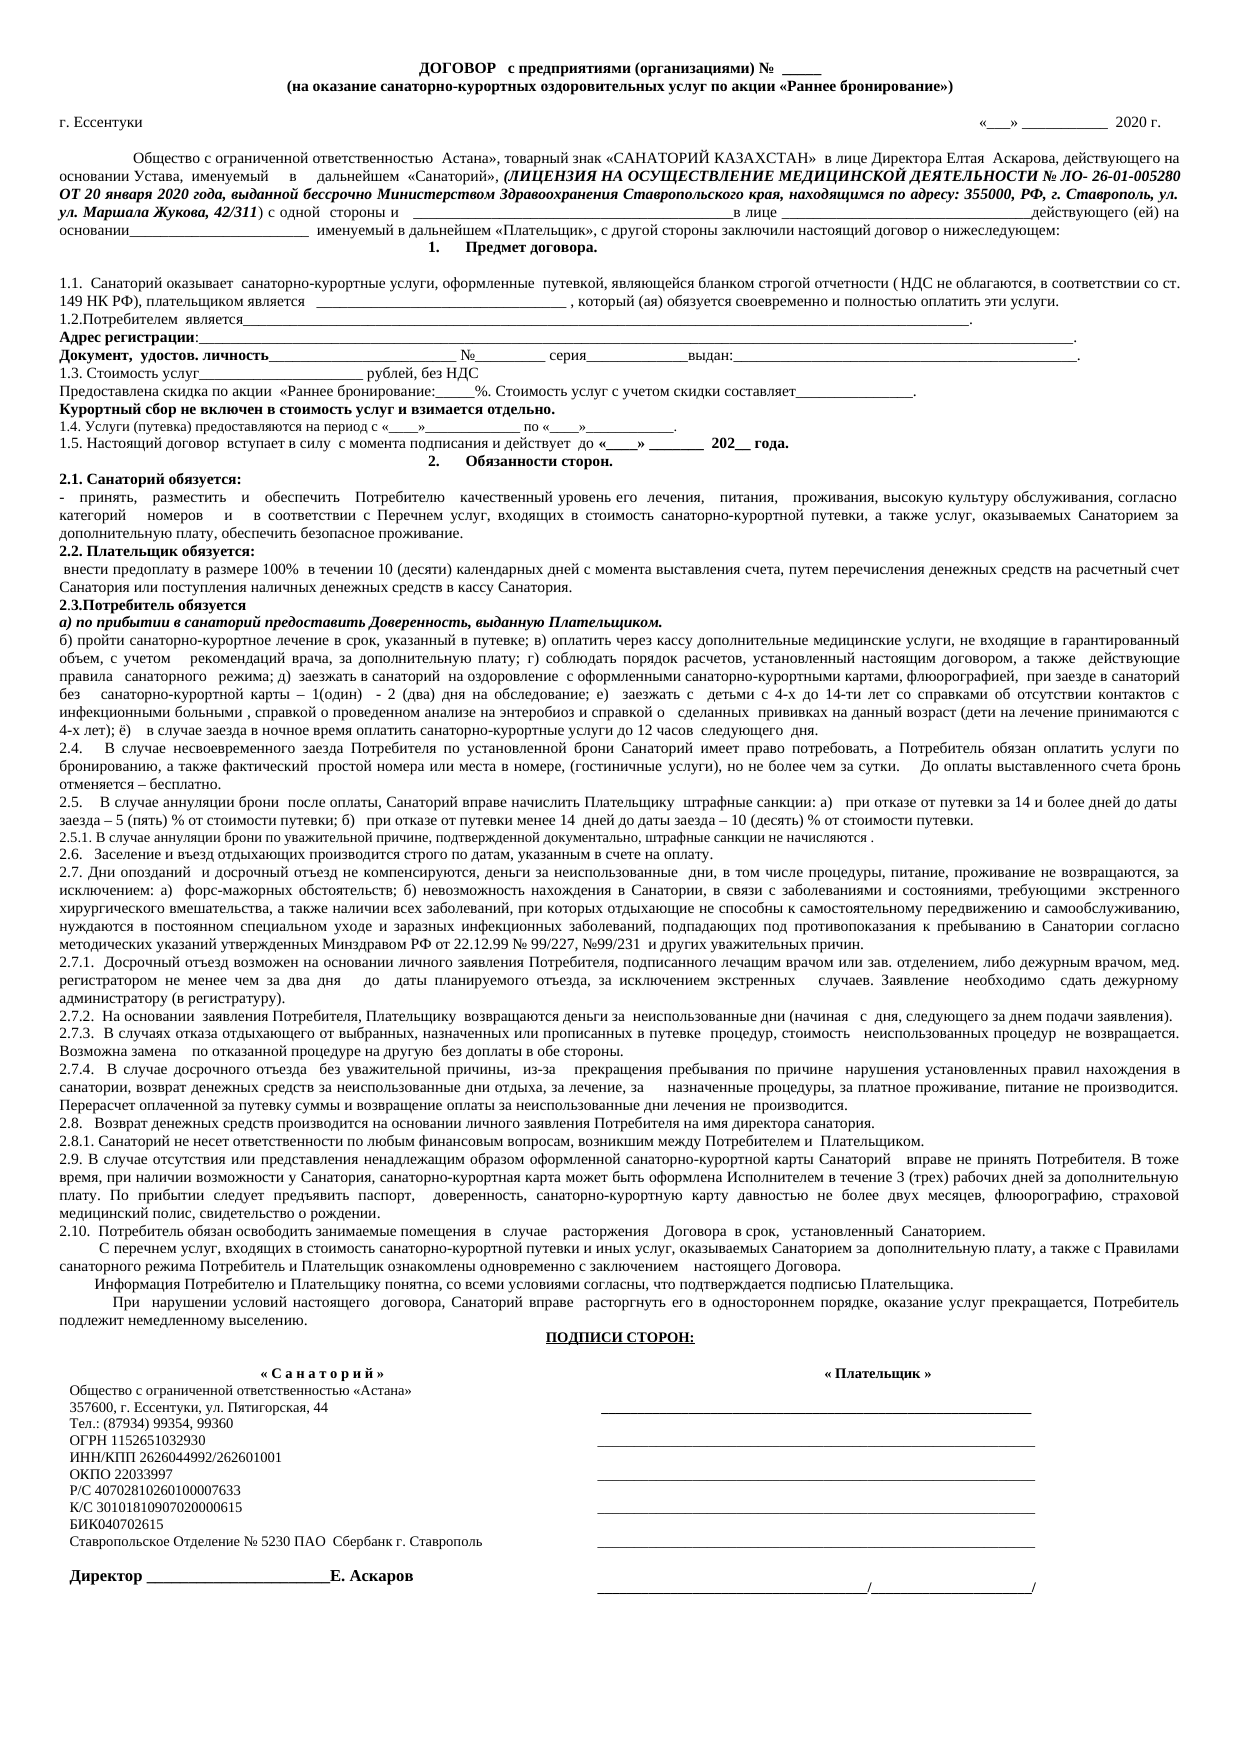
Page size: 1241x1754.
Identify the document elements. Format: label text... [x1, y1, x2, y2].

list Предмет договора. [428, 238, 1181, 256]
text С перечнем услуг, входящих в стоимость санаторно-курортной путевки и иных услуг, оказываемых Санаторием за дополнительную плату, а также с Правилами санаторного режима Потребитель и Плательщик ознакомлены одновременно с заключением настоящего Договора. [59, 1239, 1181, 1275]
text 2.6. Заселение и въезд отдыхающих производится строго по датам, указанным в счете на оплату. [59, 845, 1181, 863]
text ДОГОВОР с предприятиями (организациями) № _____ [59, 59, 1181, 77]
table_header « Плательщик » ___________________________________________________________ ____________________________________________________________ ____________________________________________________________ ____________________________________________________________ ____________________________________________________________ _____________________________________/______________________/ [586, 1365, 1162, 1624]
text 2.2. Плательщик обязуется: [59, 542, 1181, 559]
text 2.8.1. Санаторий не несет ответственности по любым финансовым вопросам, возникшим между Потребителем и Плательщиком. [59, 1132, 1181, 1150]
text Адрес регистрации:________________________________________________________________________________________________________________. [59, 328, 1181, 346]
text 1.4. Услуги (путевка) предоставляются на период с «____»_____________ по «____»____________. [59, 417, 1181, 434]
text г. Ессентуки «___» ___________ 2020 г. [59, 113, 1181, 131]
text 1.2.Потребителем является_____________________________________________________________________________________________. [59, 310, 1181, 328]
text 2.9. В случае отсутствия или представления ненадлежащим образом оформленной санаторно-курортной карты Санаторий вправе не принять Потребителя. В тоже время, при наличии возможности у Санатория, санаторно-курортная карта может быть оформлена Исполнителем в течение 3 (трех) рабочих дней за дополнительную плату. По прибытии следует предъявить паспорт, доверенность, санаторно-курортную карту давностью не более двух месяцев, флюорографию, страховой медицинский полис, свидетельство о рождении. [59, 1150, 1181, 1221]
table_header « С а н а т о р и й » Общество с ограниченной ответственностью «Астана» 357600, г. Ессентуки, ул. Пятигорская, 44 Тел.: (87934) 99354, 99360 ОГРН 1152651032930 ИНН/КПП 2626044992/262601001 ОКПО 22033997 Р/С 40702810260100007633 К/С 30101810907020000615 БИК040702615 Ставропольское Отделение № 5230 ПАО Сбербанк г. Ставрополь Директор ______________________Е. Аскаров [58, 1365, 586, 1624]
text При нарушении условий настоящего договора, Санаторий вправе расторгнуть его в одностороннем порядке, оказание услуг прекращается, Потребитель подлежит немедленному выселению. [59, 1293, 1181, 1329]
text 2.4. В случае несвоевременного заезда Потребителя по установленной брони Санаторий имеет право потребовать, а Потребитель обязан оплатить услуги по бронированию, а также фактический простой номера или места в номере, (гостиничные услуги), но не более чем за сутки. До оплаты выставленного счета бронь отменяется – бесплатно. [59, 739, 1181, 792]
text а) по прибытии в санаторий предоставить Доверенность, выданную Плательщиком. [59, 613, 1181, 631]
text 2.7. Дни опозданий и досрочный отъезд не компенсируются, деньги за неиспользованные дни, в том числе процедуры, питание, проживание не возвращаются, за исключением: а) форс-мажорных обстоятельств; б) невозможность нахождения в Санатории, в связи с заболеваниями и состояниями, требующими экстренного хирургического вмешательства, а также наличии всех заболеваний, при которых отдыхающие не способны к самостоятельному передвижению и самообслуживанию, нуждаются в постоянном специальном уходе и заразных инфекционных заболеваний, подпадающих под противопоказания к пребыванию в Санатории согласно методических указаний утвержденных Минздравом РФ от 22.12.99 № 99/227, №99/231 и других уважительных причин. [59, 863, 1181, 953]
text 2.5. В случае аннуляции брони после оплаты, Санаторий вправе начислить Плательщику штрафные санкции: а) при отказе от путевки за 14 и более дней до даты заезда – 5 (пять) % от стоимости путевки; б) при отказе от путевки менее 14 дней до даты заезда – 10 (десять) % от стоимости путевки. [59, 792, 1181, 828]
text 2.1. Санаторий обязуется: [59, 470, 1181, 488]
text 2.7.1. Досрочный отъезд возможен на основании личного заявления Потребителя, подписанного лечащим врачом или зав. отделением, либо дежурным врачом, мед. регистратором не менее чем за два дня до даты планируемого отъезда, за исключением экстренных случаев. Заявление необходимо сдать дежурному администратору (в регистратуру). [59, 953, 1181, 1006]
text 2.7.4. В случае досрочного отъезда без уважительной причины, из-за прекращения пребывания по причине нарушения установленных правил нахождения в санатории, возврат денежных средств за неиспользованные дни отдыха, за лечение, за назначенные процедуры, за платное проживание, питание не производится. Перерасчет оплаченной за путевку суммы и возвращение оплаты за неиспользованные дни лечения не производится. [59, 1060, 1181, 1114]
text 1.1. Санаторий оказывает санаторно-курортные услуги, оформленные путевкой, являющейся бланком строгой отчетности (НДС не облагаются, в соответствии со ст. 149 НК РФ), плательщиком является ________________________________ , который (ая) обязуется своевременно и полностью оплатить эти услуги. [59, 274, 1181, 310]
text 1.3. Стоимость услуг_____________________ рублей, без НДС [59, 364, 1181, 382]
text 2.7.2. На основании заявления Потребителя, Плательщику возвращаются деньги за неиспользованные дни (начиная с дня, следующего за днем подачи заявления). [59, 1006, 1181, 1024]
list Обязанности сторон. [428, 452, 1181, 470]
text Документ, удостов. личность________________________ №_________ серия_____________выдан:____________________________________________. [59, 346, 1181, 364]
text ПОДПИСИ СТОРОН: [59, 1329, 1181, 1346]
text Общество с ограниченной ответственностью Астана», товарный знак «САНАТОРИЙ КАЗАХСТАН» в лице Директора Елтая Аскарова, действующего на основании Устава, именуемый в дальнейшем «Санаторий», (ЛИЦЕНЗИЯ НА ОСУЩЕСТВЛЕНИЕ МЕДИЦИНСКОЙ ДЕЯТЕЛЬНОСТИ № ЛО- 26-01-005280 ОТ 20 января 2020 года, выданной бессрочно Министерством Здравоохранения Ставропольского края, находящимся по адресу: 355000, РФ, г. Ставрополь, ул. ул. Маршала Жукова, 42/311) с одной стороны и _________________________________________в лице ________________________________действующего (ей) на основании_______________________ именуемый в дальнейшем «Плательщик», с другой стороны заключили настоящий договор о нижеследующем: [59, 149, 1181, 238]
text 2.10. Потребитель обязан освободить занимаемые помещения в случае расторжения Договора в срок, установленный Санаторием. [59, 1221, 1181, 1239]
text 2.8. Возврат денежных средств производится на основании личного заявления Потребителя на имя директора санатория. [59, 1114, 1181, 1132]
text 1.5. Настоящий договор вступает в силу с момента подписания и действует до «____» _______ 202__ года. [59, 434, 1181, 452]
text - принять, разместить и обеспечить Потребителю качественный уровень его лечения, питания, проживания, высокую культуру обслуживания, согласно категорий номеров и в соответствии с Перечнем услуг, входящих в стоимость санаторно-курортной путевки, а также услуг, оказываемых Санаторием за дополнительную плату, обеспечить безопасное проживание. [59, 488, 1181, 542]
text Информация Потребителю и Плательщику понятна, со всеми условиями согласны, что подтверждается подписью Плательщика. [59, 1275, 1181, 1293]
text 2.7.3. В случаях отказа отдыхающего от выбранных, назначенных или прописанных в путевке процедур, стоимость неиспользованных процедур не возвращается. Возможна замена по отказанной процедуре на другую без доплаты в обе стороны. [59, 1024, 1181, 1060]
text б) пройти санаторно-курортное лечение в срок, указанный в путевке; в) оплатить через кассу дополнительные медицинские услуги, не входящие в гарантированный объем, с учетом рекомендаций врача, за дополнительную плату; г) соблюдать порядок расчетов, установленный настоящим договором, а также действующие правила санаторного режима; д) заезжать в санаторий на оздоровление с оформленными санаторно-курортными картами, флюорографией, при заезде в санаторий без санаторно-курортной карты – 1(один) - 2 (два) дня на обследование; е) заезжать с детьми с 4-х до 14-ти лет со справками об отсутствии контактов с инфекционными больными , справкой о проведенном анализе на энтеробиоз и справкой о сделанных прививках на данный возраст (дети на лечение принимаются с 4-х лет); ё) в случае заезда в ночное время оплатить санаторно-курортные услуги до 12 часов следующего дня. [59, 631, 1181, 739]
text Предоставлена скидка по акции «Раннее бронирование:_____%. Стоимость услуг с учетом скидки составляет_______________. [59, 382, 1181, 399]
text Курортный сбор не включен в стоимость услуг и взимается отдельно. [59, 399, 1181, 417]
text внести предоплату в размере 100% в течении 10 (десяти) календарных дней с момента выставления счета, путем перечисления денежных средств на расчетный счет Санатория или поступления наличных денежных средств в кассу Санатория. [59, 559, 1181, 595]
text 2.5.1. В случае аннуляции брони по уважительной причине, подтвержденной документально, штрафные санкции не начисляются . [59, 828, 1181, 845]
text (на оказание санаторно-курортных оздоровительных услуг по акции «Раннее бронирование») [59, 77, 1181, 95]
text 2.3.Потребитель обязуется [59, 595, 1181, 613]
